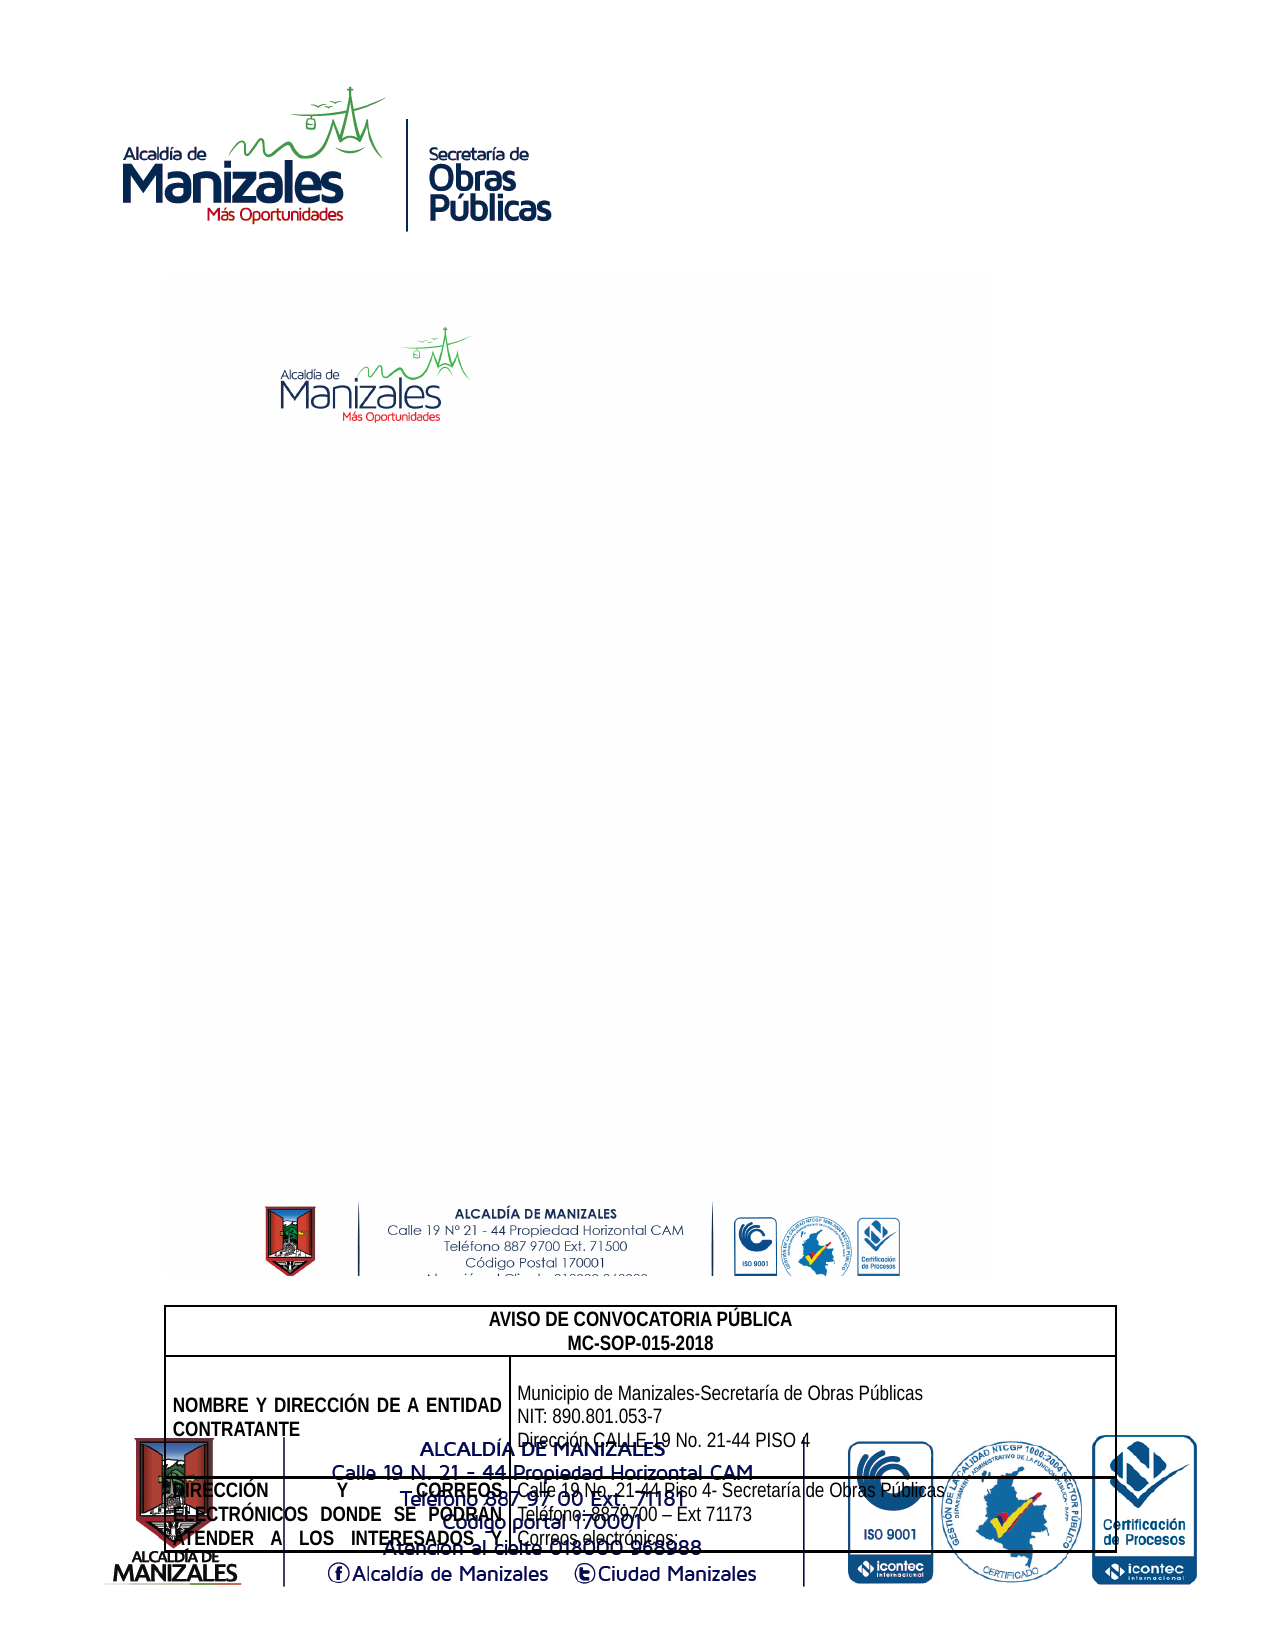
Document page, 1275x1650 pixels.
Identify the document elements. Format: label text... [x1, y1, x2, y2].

table_cell NOMBRE Y DIRECCIÓN DE A ENTIDAD CONTRATANTE [166, 1357, 509, 1476]
table_cell DIRECCIÓN Y CORREOS ELECTRÓNICOS DONDE SE PODRÁN ATENDER A LOS INTERESADOS Y PARA LA PRESENTACIÓN DE DOCUMENTOS DIFERENTES A LA PROPUESTA [166, 1479, 509, 1550]
table_header AVISO DE CONVOCATORIA PÚBLICA MC-SOP-015-2018 [166, 1307, 1115, 1354]
table_cell Calle 19 No. 21-44 Piso 4- Secretaría de Obras Públicas Teléfono: 8879700 – Ext 71173 Correos electrónicos: ana.barco936@gmail.com juan.zuluaga@manizales.gov.co [511, 1479, 1115, 1550]
table_cell Municipio de Manizales-Secretaría de Obras Públicas NIT: 890.801.053-7 Dirección CALLE 19 No. 21-44 PISO 4 [511, 1357, 1115, 1476]
picture [19, 23, 1275, 1649]
